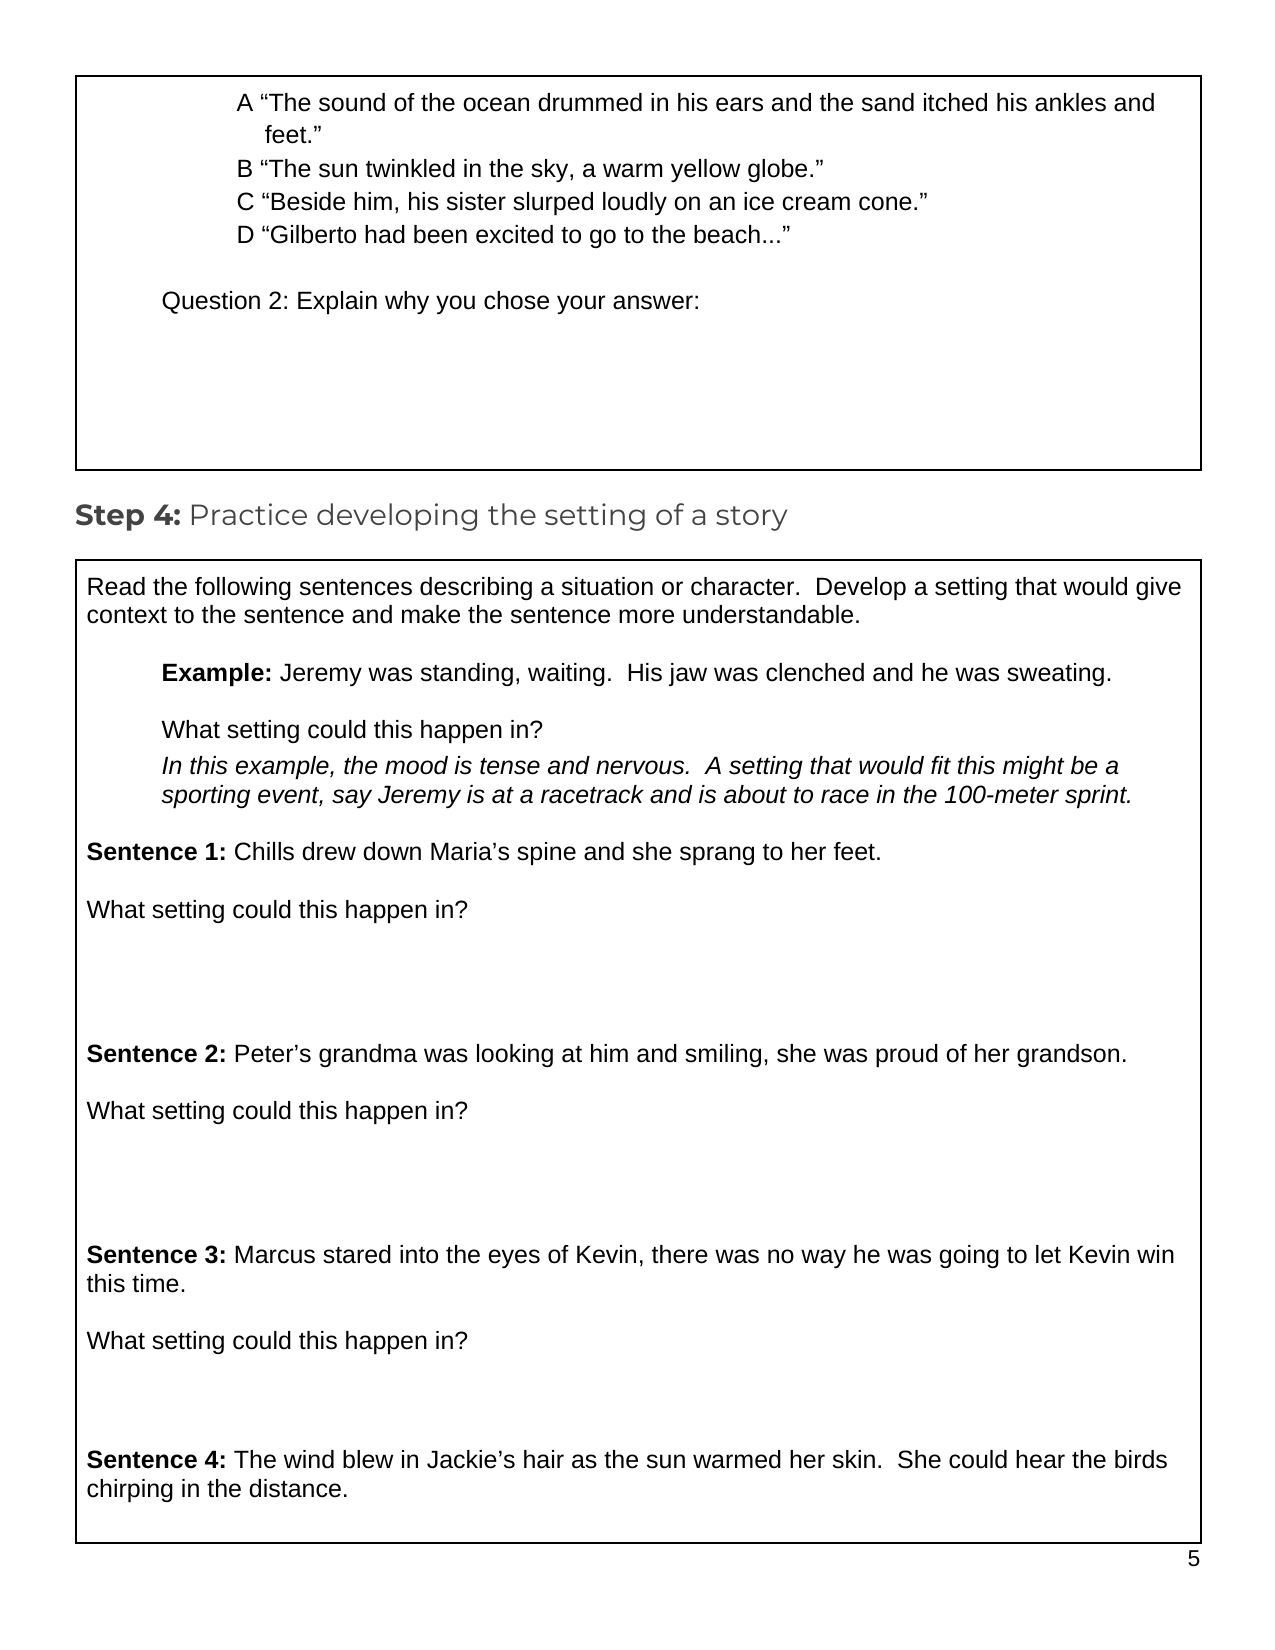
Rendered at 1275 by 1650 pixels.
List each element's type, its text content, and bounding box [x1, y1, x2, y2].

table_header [77, 561, 1200, 1542]
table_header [77, 77, 1200, 469]
text Step 4: Practice developing the setting of a story [75, 497, 1200, 533]
